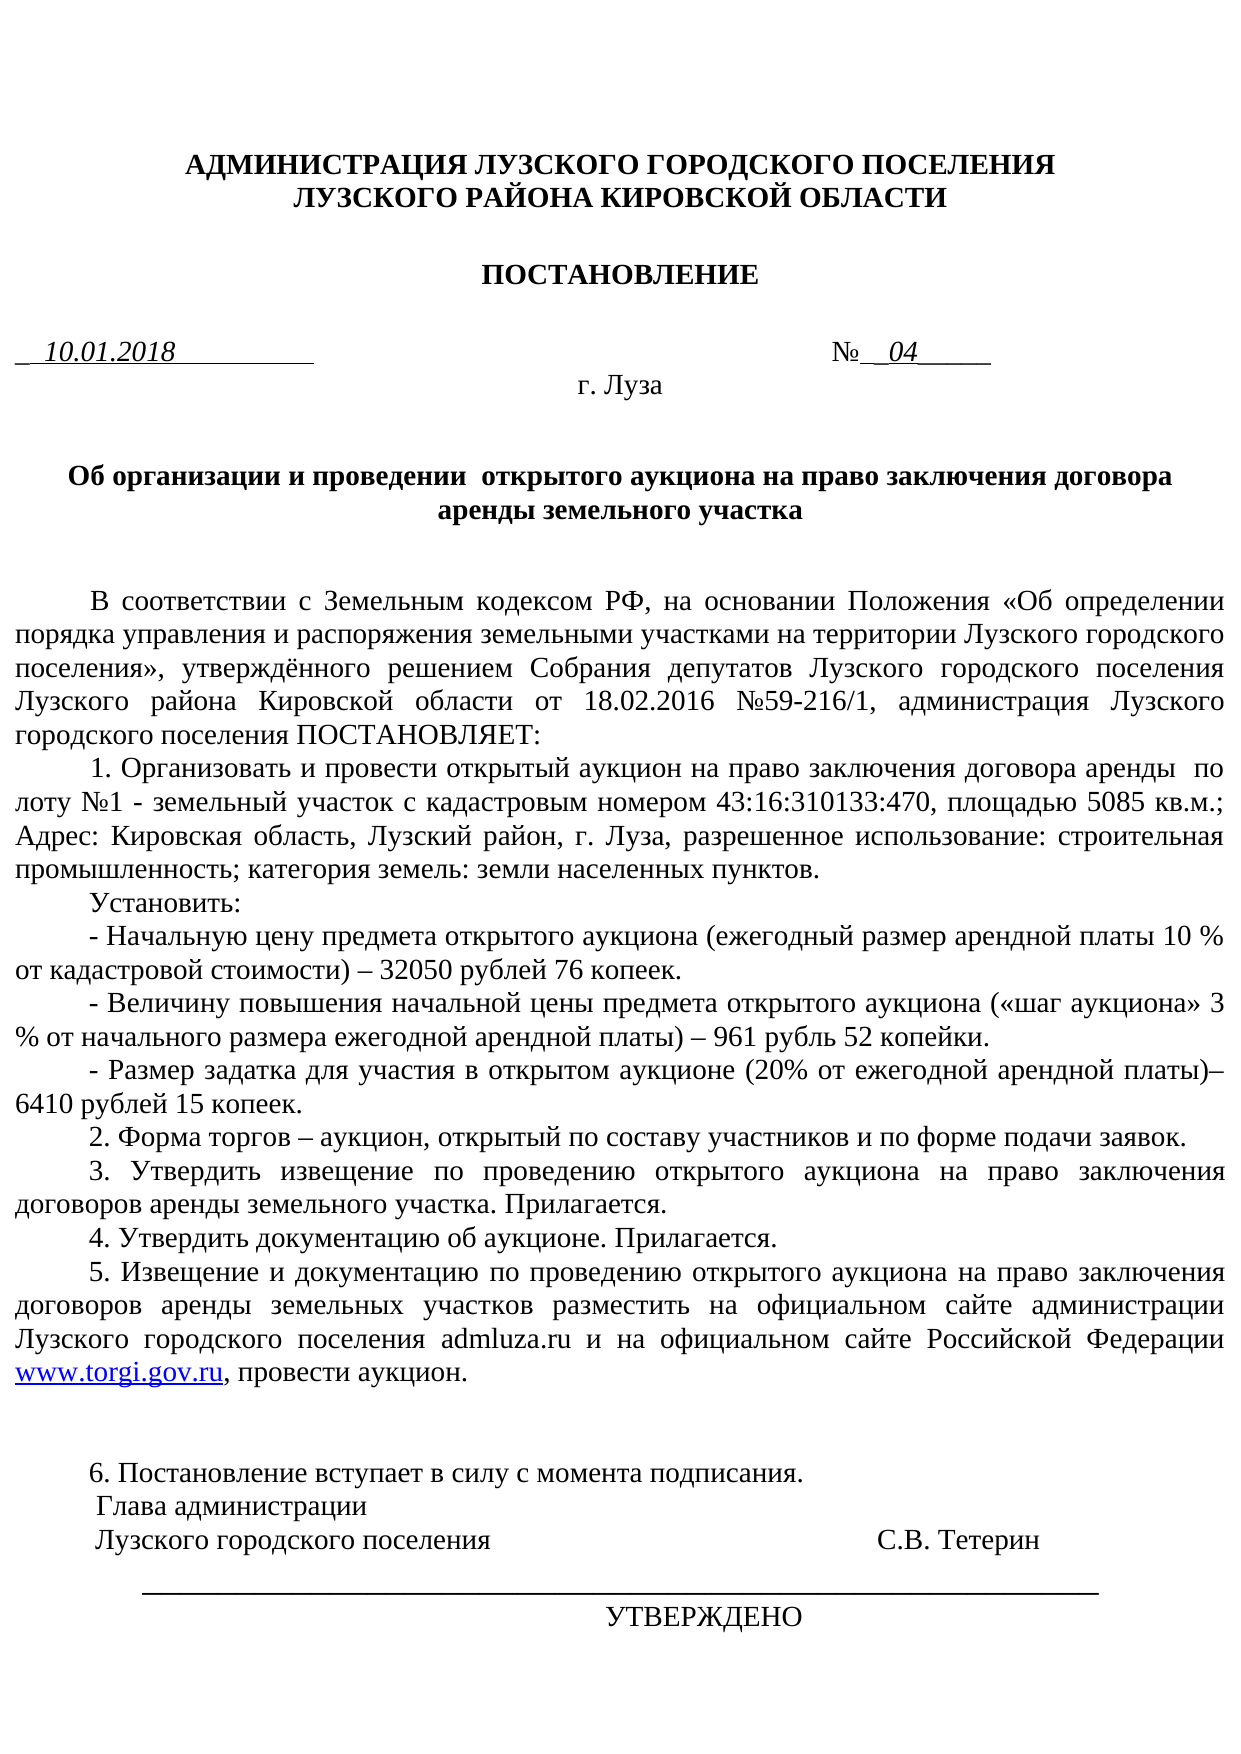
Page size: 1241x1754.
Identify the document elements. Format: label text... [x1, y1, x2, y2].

text г. Луза [15, 367, 1226, 401]
text 1. Организовать и провести открытый аукцион на право заключения договора аренды по лоту №1 - земельный участок с кадастровым номером 43:16:310133:470, площадью 5085 кв.м.; Адрес: Кировская область, Лузский район, г. Луза, разрешенное использование: строительная промышленность; категория земель: земли населенных пунктов. [15, 751, 1226, 885]
text 3. Утвердить извещение по проведению открытого аукциона на право заключения договоров аренды земельного участка. Прилагается. [15, 1153, 1226, 1220]
text ___________________________________________________ [15, 1556, 1226, 1599]
text 6. Постановление вступает в силу с момента подписания. [15, 1455, 1226, 1488]
text - Размер задатка для участия в открытом аукционе (20% от ежегодной арендной платы)– 6410 рублей 15 копеек. [15, 1052, 1226, 1119]
text 2. Форма торгов – аукцион, открытый по составу участников и по форме подачи заявок. [15, 1119, 1226, 1153]
text 4. Утвердить документацию об аукционе. Прилагается. [15, 1220, 1226, 1254]
text ЛУЗСКОГО РАЙОНА КИРОВСКОЙ ОБЛАСТИ [15, 180, 1226, 214]
text _ 10.01.2018 № _04_____ [15, 334, 1226, 367]
text Лузского городского поселения С.В. Тетерин [15, 1522, 1226, 1556]
text Установить: [15, 885, 1226, 918]
text В соответствии с Земельным кодексом РФ, на основании Положения «Об определении порядка управления и распоряжения земельными участками на территории Лузского городского поселения», утверждённого решением Собрания депутатов Лузского городского поселения Лузского района Кировской области от 18.02.2016 №59-216/1, администрация Лузского городского поселения ПОСТАНОВЛЯЕТ: [15, 583, 1226, 751]
text УТВЕРЖДЕНО [531, 1599, 1226, 1632]
text Об организации и проведении открытого аукциона на право заключения договора аренды земельного участка [15, 458, 1226, 525]
text Глава администрации [15, 1488, 1226, 1522]
text - Величину повышения начальной цены предмета открытого аукциона («шаг аукциона» 3 % от начального размера ежегодной арендной платы) – 961 рубль 52 копейки. [15, 985, 1226, 1052]
text ПОСТАНОВЛЕНИЕ [15, 257, 1226, 291]
text - Начальную цену предмета открытого аукциона (ежегодный размер арендной платы 10 % от кадастровой стоимости) – 32050 рублей 76 копеек. [15, 918, 1226, 985]
text 5. Извещение и документацию по проведению открытого аукциона на право заключения договоров аренды земельных участков разместить на официальном сайте администрации Лузского городского поселения admluza.ru и на официальном сайте Российской Федерации www.torgi.gov.ru, провести аукцион. [15, 1254, 1226, 1388]
text АДМИНИСТРАЦИЯ ЛУЗСКОГО ГОРОДСКОГО ПОСЕЛЕНИЯ [15, 147, 1226, 180]
